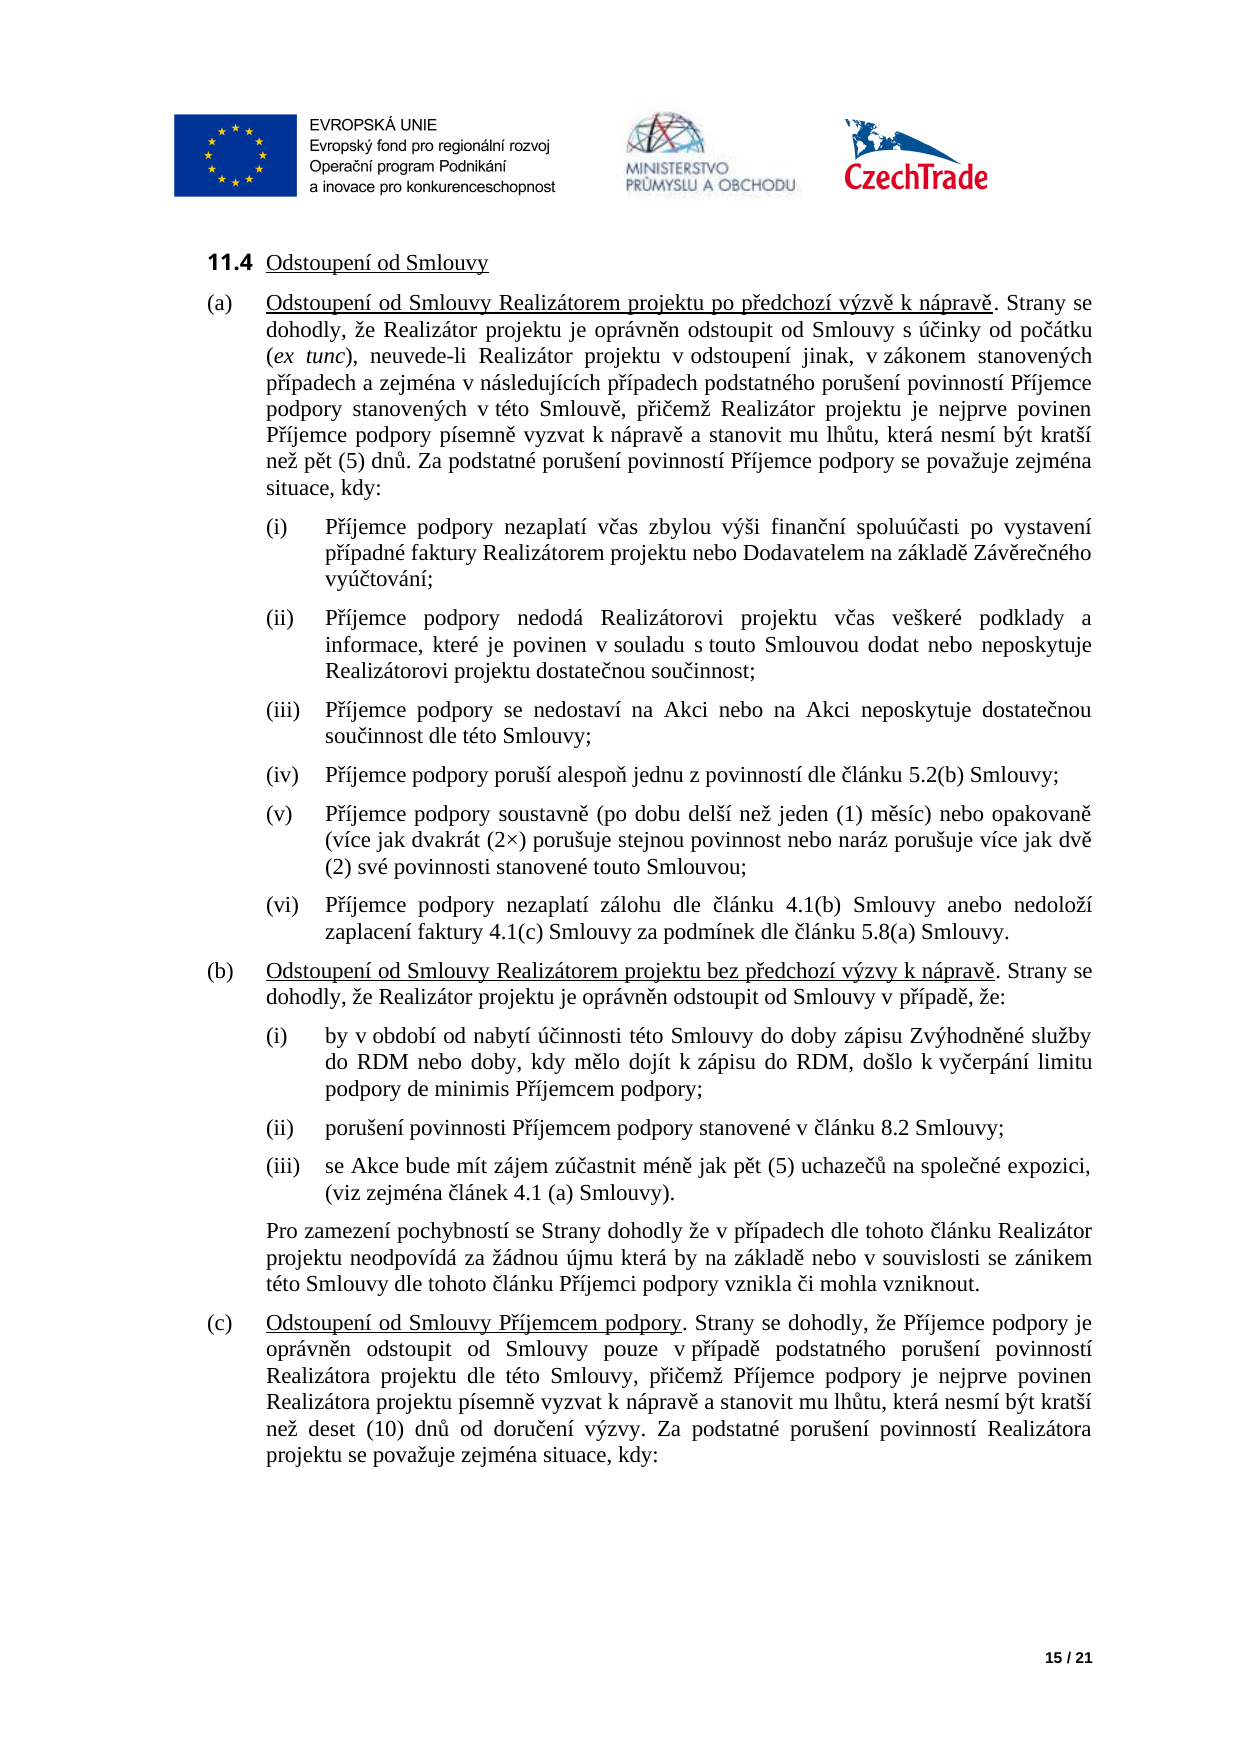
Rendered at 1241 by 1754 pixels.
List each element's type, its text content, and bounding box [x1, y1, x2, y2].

text Odstoupení od Smlouvy Realizátorem projektu bez předchozí výzvy k nápravě. Strany se dohodly, že Realizátor projektu je oprávněn odstoupit od Smlouvy v případě, že: [207, 957, 1092, 1009]
text Příjemce podpory poruší alespoň jednu z povinností dle článku 5.2(b) Smlouvy; [266, 761, 1092, 787]
text se Akce bude mít zájem zúčastnit méně jak pět (5) uchazečů na společné expozici, (viz zejména článek 4.1 (a) Smlouvy). [266, 1152, 1092, 1205]
text Odstoupení od Smlouvy Příjemcem podpory. Strany se dohodly, že Příjemce podpory je oprávněn odstoupit od Smlouvy pouze v případě podstatného porušení povinností Realizátora projektu dle této Smlouvy, přičemž Příjemce podpory je nejprve povinen Realizátora projektu písemně vyzvat k nápravě a stanovit mu lhůtu, která nesmí být kratší než deset (10) dnů od doručení výzvy. Za podstatné porušení povinností Realizátora projektu se považuje zejména situace, kdy: [207, 1309, 1092, 1467]
text Odstoupení od Smlouvy [207, 246, 1092, 277]
text Odstoupení od Smlouvy Realizátorem projektu po předchozí výzvě k nápravě. Strany se dohodly, že Realizátor projektu je oprávněn odstoupit od Smlouvy s účinky od počátku (ex tunc), neuvede-li Realizátor projektu v odstoupení jinak, v zákonem stanovených případech a zejména v následujících případech podstatného porušení povinností Příjemce podpory stanovených v této Smlouvě, přičemž Realizátor projektu je nejprve povinen Příjemce podpory písemně vyzvat k nápravě a stanovit mu lhůtu, která nesmí být kratší než pět (5) dnů. Za podstatné porušení povinností Příjemce podpory se považuje zejména situace, kdy: [207, 289, 1092, 500]
list Pro zamezení pochybností se Strany dohodly že v případech dle tohoto článku Realizátor projektu neodpovídá za žádnou újmu která by na základě nebo v souvislosti se zánikem této Smlouvy dle tohoto článku Příjemci podpory vznikla či mohla vzniknout. [266, 1218, 1092, 1297]
text Příjemce podpory soustavně (po dobu delší než jeden (1) měsíc) nebo opakovaně (více jak dvakrát (2×) porušuje stejnou povinnost nebo naráz porušuje více jak dvě (2) své povinnosti stanovené touto Smlouvou; [266, 800, 1092, 879]
text porušení povinnosti Příjemcem podpory stanovené v článku 8.2 Smlouvy; [266, 1113, 1092, 1140]
picture [616, 101, 805, 202]
text by v období od nabytí účinnosti této Smlouvy do doby zápisu Zvýhodněné služby do RDM nebo doby, kdy mělo dojít k zápisu do RDM, došlo k vyčerpání limitu podpory de minimis Příjemcem podpory; [266, 1022, 1092, 1101]
text Příjemce podpory nedodá Realizátorovi projektu včas veškeré podklady a informace, které je povinen v souladu s touto Smlouvou dodat nebo neposkytuje Realizátorovi projektu dostatečnou součinnost; [266, 604, 1092, 683]
text Příjemce podpory nezaplatí včas zbylou výši finanční spoluúčasti po vystavení případné faktury Realizátorem projektu nebo Dodavatelem na základě Závěrečného vyúčtování; [266, 513, 1092, 592]
text Příjemce podpory se nedostaví na Akci nebo na Akci neposkytuje dostatečnou součinnost dle této Smlouvy; [266, 696, 1092, 749]
picture [845, 107, 988, 202]
picture [147, 87, 583, 202]
text Příjemce podpory nezaplatí zálohu dle článku 4.1(b) Smlouvy anebo nedoloží zaplacení faktury 4.1(c) Smlouvy za podmínek dle článku 5.8(a) Smlouvy. [266, 892, 1092, 944]
